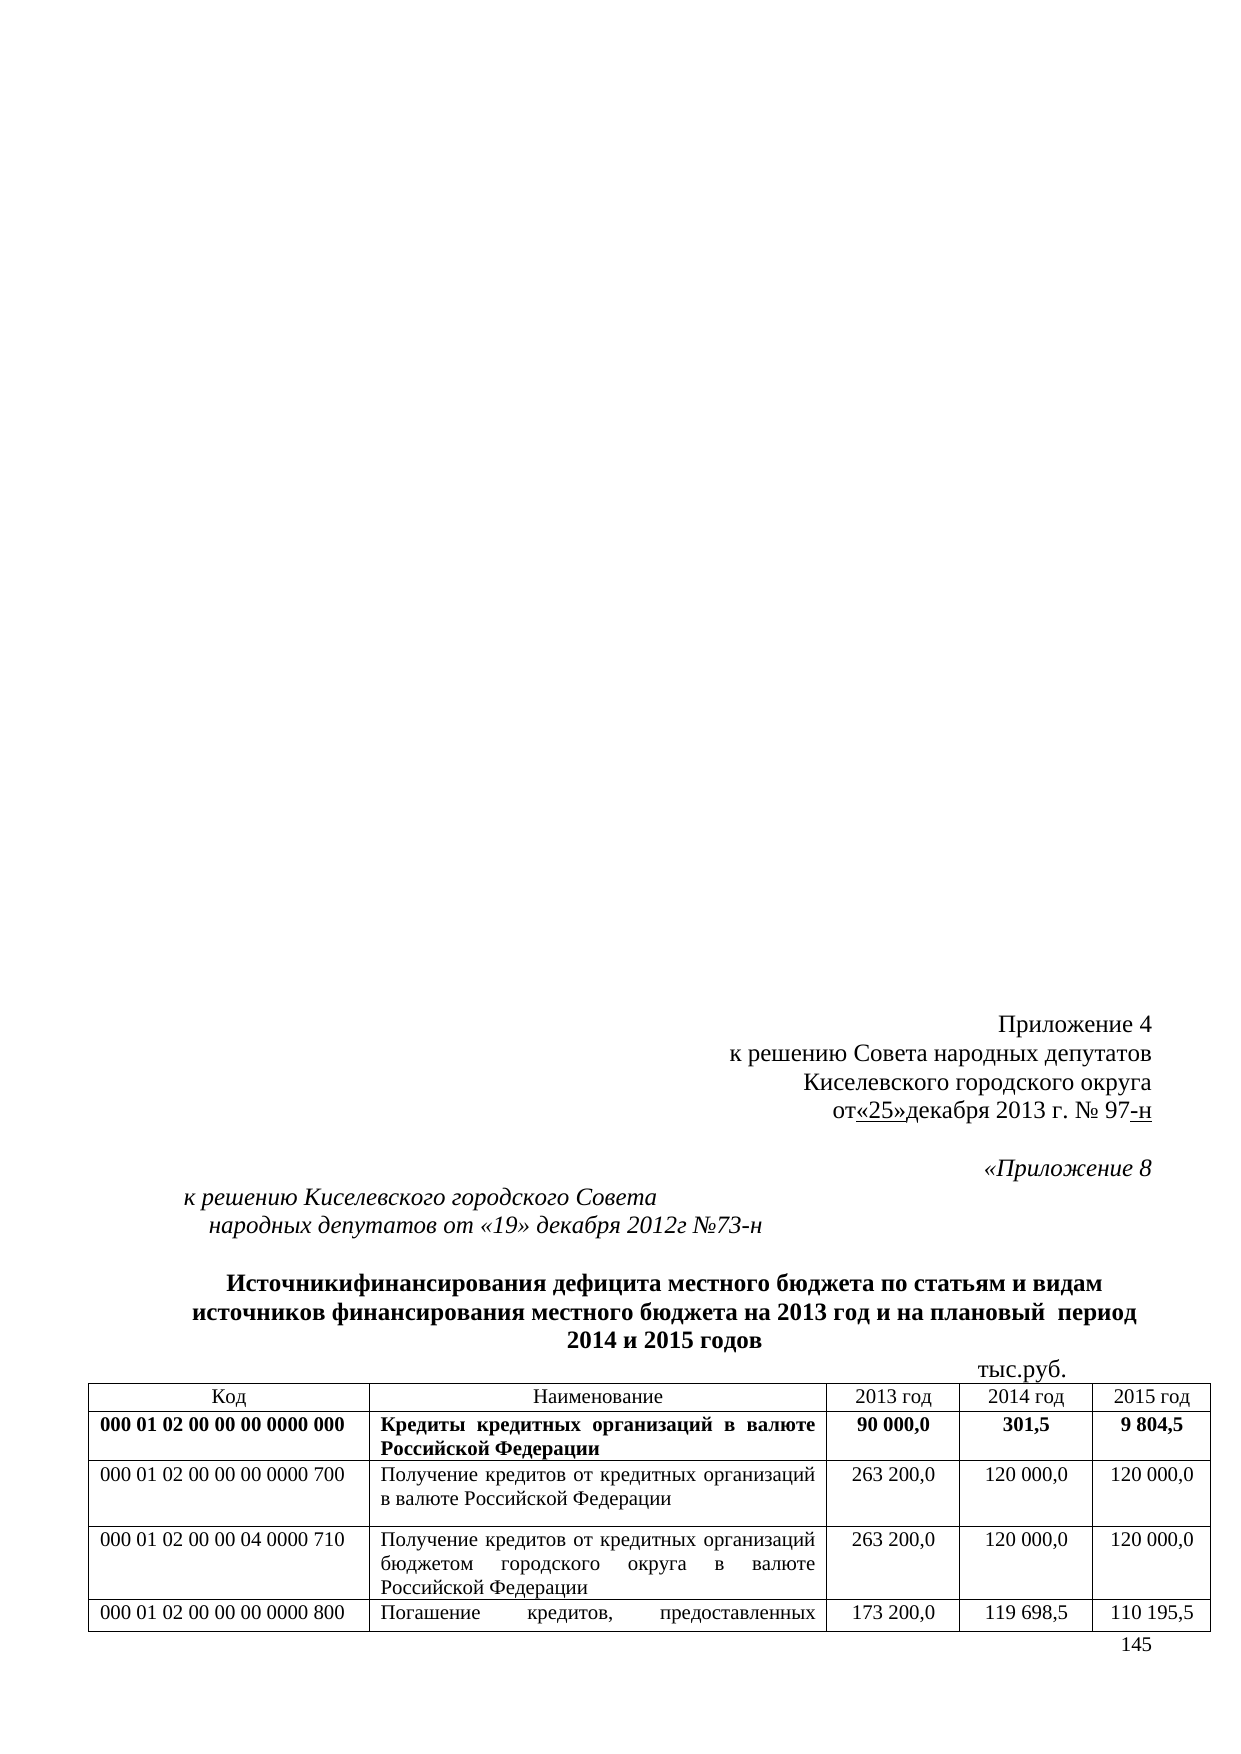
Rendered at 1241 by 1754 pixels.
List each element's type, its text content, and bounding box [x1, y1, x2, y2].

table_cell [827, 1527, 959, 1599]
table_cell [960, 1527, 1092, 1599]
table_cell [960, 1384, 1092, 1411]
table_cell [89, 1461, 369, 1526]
text Приложение 4 [177, 1009, 1152, 1038]
text от«25»декабря 2013 г. № 97-н [177, 1096, 1152, 1124]
text «Приложение 8 [177, 1153, 1152, 1182]
text к решению Киселевского городского Совета [177, 1182, 1152, 1211]
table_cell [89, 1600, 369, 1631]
text Киселевского городского округа [177, 1067, 1152, 1096]
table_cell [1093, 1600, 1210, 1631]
text народных депутатов от «19» декабря 2012г №73-н [177, 1211, 1152, 1239]
text Источникифинансирования дефицита местного бюджета по статьям и видам источников финансирования местного бюджета на 2013 год и на плановый период 2014 и 2015 годов [177, 1268, 1152, 1354]
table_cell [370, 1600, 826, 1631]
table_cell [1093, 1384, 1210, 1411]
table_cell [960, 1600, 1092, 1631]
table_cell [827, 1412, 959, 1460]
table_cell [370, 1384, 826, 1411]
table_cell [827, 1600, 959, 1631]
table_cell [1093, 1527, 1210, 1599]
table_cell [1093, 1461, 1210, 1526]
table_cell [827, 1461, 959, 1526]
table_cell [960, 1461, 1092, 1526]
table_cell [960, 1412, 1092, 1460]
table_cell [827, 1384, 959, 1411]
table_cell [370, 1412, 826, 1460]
text к решению Совета народных депутатов [177, 1038, 1152, 1067]
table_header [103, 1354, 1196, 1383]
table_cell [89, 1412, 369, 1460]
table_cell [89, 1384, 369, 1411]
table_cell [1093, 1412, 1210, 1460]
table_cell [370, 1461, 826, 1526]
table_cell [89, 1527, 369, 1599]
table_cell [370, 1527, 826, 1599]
